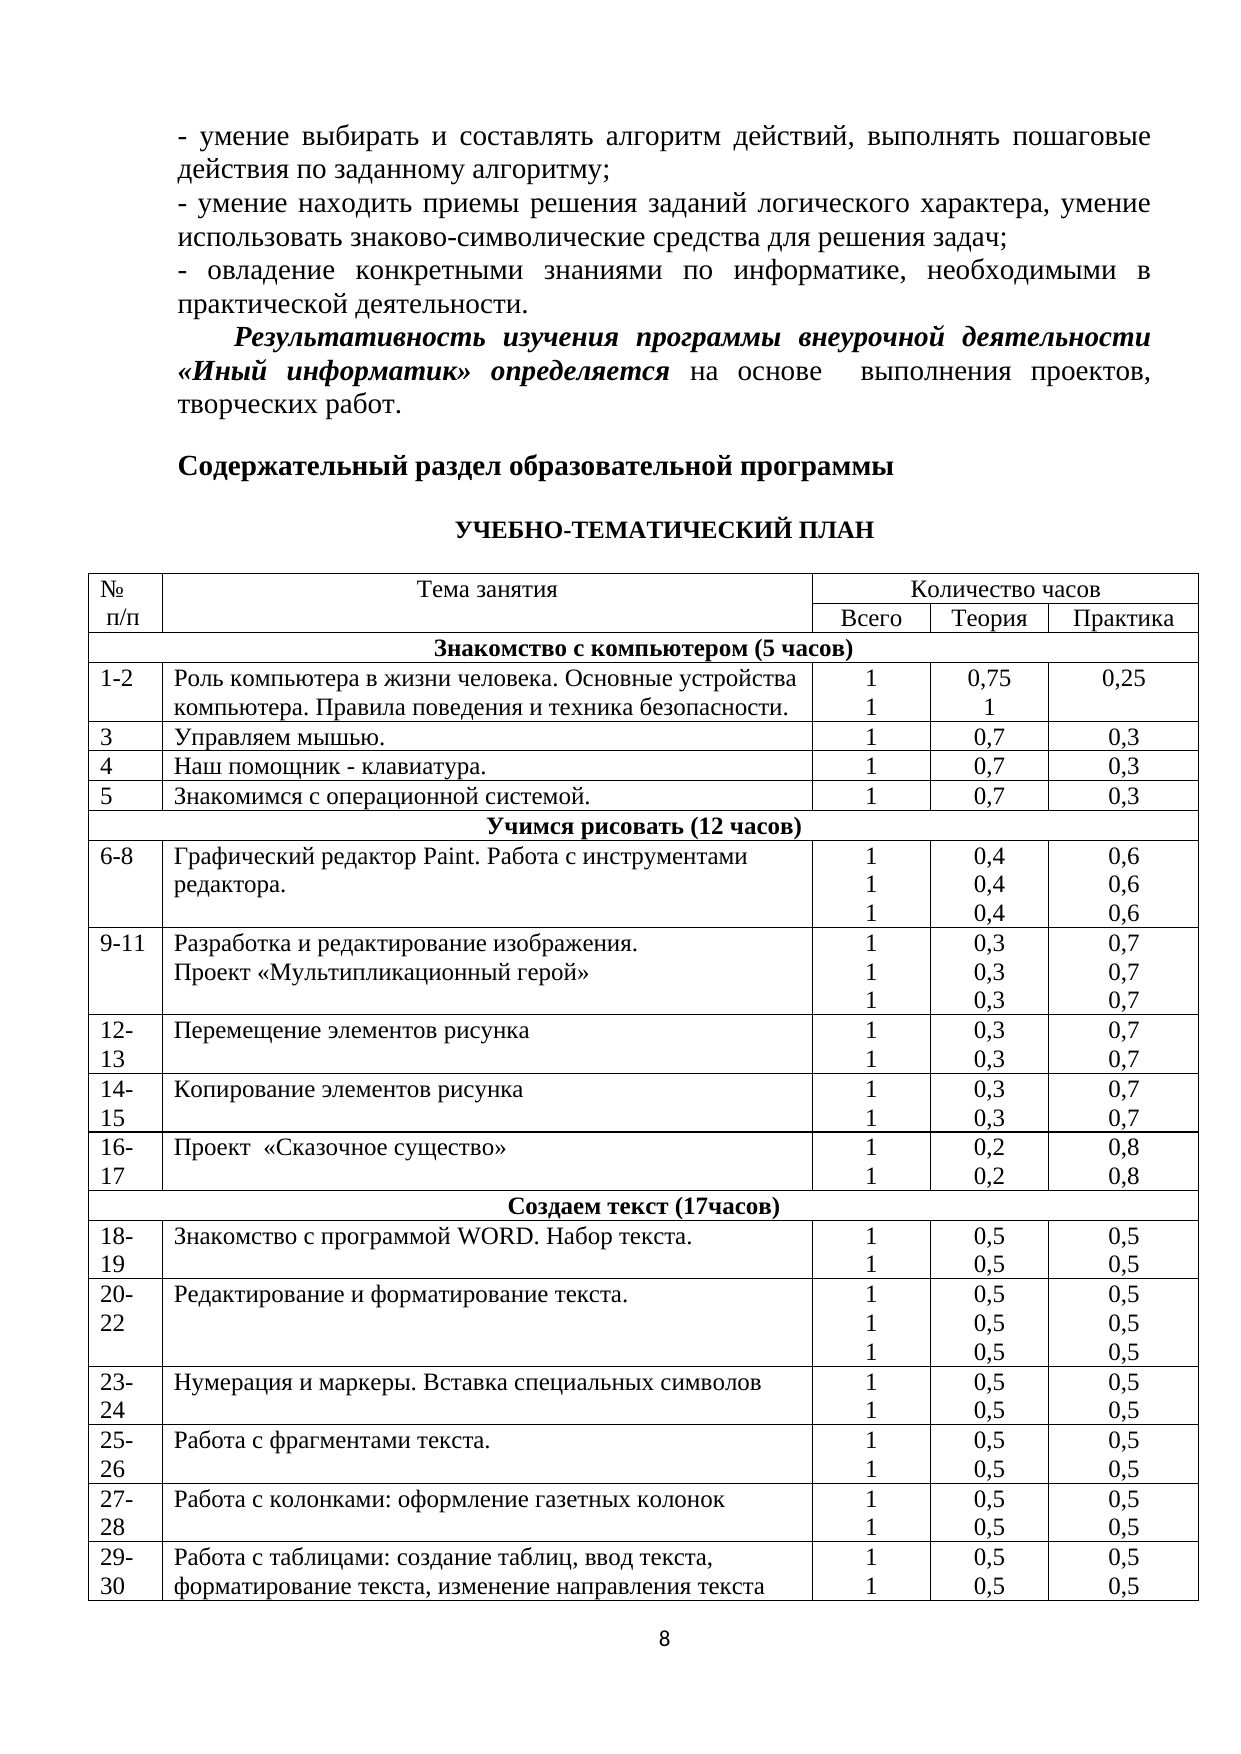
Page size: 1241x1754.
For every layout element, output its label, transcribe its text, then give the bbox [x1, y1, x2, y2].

table_cell 1 1 [813, 663, 930, 721]
table_cell 1 1 [813, 1484, 930, 1541]
table_cell 0,3 0,3 [931, 1074, 1048, 1131]
table_cell Редактирование и форматирование текста. [163, 1279, 812, 1366]
table_cell 12-13 [89, 1015, 162, 1073]
table_cell 0,3 0,3 0,3 [931, 928, 1048, 1014]
table_cell 0,7 0,7 [1049, 1015, 1198, 1073]
table_cell Создаем текст (17часов) [89, 1191, 1198, 1220]
table_cell 20-22 [89, 1279, 162, 1366]
table_cell 1 [813, 722, 930, 750]
table_cell 0,7 [931, 751, 1048, 780]
table_cell 0,25 [1049, 663, 1198, 721]
table_cell 0,8 0,8 [1049, 1133, 1198, 1190]
table_cell 18-19 [89, 1221, 162, 1278]
table_cell Проект «Сказочное существо» [163, 1133, 812, 1190]
table_cell Знакомство с компьютером (5 часов) [89, 633, 1198, 662]
table_cell 0,5 0,5 [931, 1542, 1048, 1600]
table_header № п/п [89, 574, 162, 632]
table_cell Знакомимся с операционной системой. [163, 781, 812, 810]
table_cell Теория [931, 604, 1048, 632]
table_cell 1 1 [813, 1133, 930, 1190]
table_cell Практика [1049, 604, 1198, 632]
table_cell 0,3 [1049, 781, 1198, 810]
table_cell 16-17 [89, 1133, 162, 1190]
table_cell 1 1 [813, 1425, 930, 1483]
table_cell 0,6 0,6 0,6 [1049, 841, 1198, 927]
table_header Тема занятия [163, 574, 812, 632]
table_cell 1 1 [813, 1015, 930, 1073]
table_cell 0,5 0,5 0,5 [1049, 1279, 1198, 1366]
table_cell 1 1 [813, 1074, 930, 1131]
table_cell 0,3 [1049, 722, 1198, 750]
table_cell Копирование элементов рисунка [163, 1074, 812, 1131]
table_cell Роль компьютера в жизни человека. Основные устройства компьютера. Правила поведения и техника безопасности. [163, 663, 812, 721]
table_cell 1 1 [813, 1367, 930, 1424]
table_cell 23-24 [89, 1367, 162, 1424]
table_cell 0,5 0,5 0,5 [931, 1279, 1048, 1366]
table_cell Разработка и редактирование изображения. Проект «Мультипликационный герой» [163, 928, 812, 1014]
table_cell Управляем мышью. [163, 722, 812, 750]
table_cell 1 1 [813, 1542, 930, 1600]
text - умение выбирать и составлять алгоритм действий, выполнять пошаговые действия по заданному алгоритму; [177, 118, 1152, 185]
table_cell 4 [89, 751, 162, 780]
table_cell 0,5 0,5 [931, 1484, 1048, 1541]
table_cell 1 1 1 [813, 841, 930, 927]
table_cell 0,7 [931, 781, 1048, 810]
table_cell 6-8 [89, 841, 162, 927]
table_cell Работа с фрагментами текста. [163, 1425, 812, 1483]
table_cell Наш помощник - клавиатура. [163, 751, 812, 780]
table_cell 0,5 0,5 [1049, 1367, 1198, 1424]
table_cell Учимся рисовать (12 часов) [89, 811, 1198, 840]
table_cell 1-2 [89, 663, 162, 721]
table_cell 5 [89, 781, 162, 810]
table_cell 1 1 [813, 1221, 930, 1278]
table_cell 27-28 [89, 1484, 162, 1541]
table_cell 25-26 [89, 1425, 162, 1483]
text УЧЕБНО-ТЕМАТИЧЕСКИЙ ПЛАН [177, 515, 1152, 544]
table_cell 1 [813, 781, 930, 810]
table_cell 1 [813, 751, 930, 780]
table_cell Работа с колонками: оформление газетных колонок [163, 1484, 812, 1541]
table_cell 0,3 [1049, 751, 1198, 780]
table_cell 0,7 [931, 722, 1048, 750]
table_cell Знакомство с программой WORD. Набор текста. [163, 1221, 812, 1278]
table_cell 0,5 0,5 [1049, 1542, 1198, 1600]
text - овладение конкретными знаниями по информатике, необходимыми в практической деятельности. [177, 252, 1152, 319]
table_cell 29-30 [89, 1542, 162, 1600]
table_cell 0,5 0,5 [1049, 1221, 1198, 1278]
table_cell 3 [89, 722, 162, 750]
table_cell Работа с таблицами: создание таблиц, ввод текста, форматирование текста, изменение направления текста [163, 1542, 812, 1600]
table_cell 0,4 0,4 0,4 [931, 841, 1048, 927]
table_cell 1 1 1 [813, 1279, 930, 1366]
table_header Количество часов [813, 574, 1198, 602]
table_cell 0,2 0,2 [931, 1133, 1048, 1190]
table_cell 14-15 [89, 1074, 162, 1131]
text Результативность изучения программы внеурочной деятельности «Иный информатик» определяется на основе выполнения проектов, творческих работ. [177, 319, 1152, 420]
text Содержательный раздел образовательной программы [177, 448, 1152, 482]
table_cell 0,5 0,5 [931, 1221, 1048, 1278]
table_cell 0,7 0,7 0,7 [1049, 928, 1198, 1014]
table_cell 0,7 0,7 [1049, 1074, 1198, 1131]
table_cell 1 1 1 [813, 928, 930, 1014]
table_cell 9-11 [89, 928, 162, 1014]
table_cell 0,5 0,5 [931, 1367, 1048, 1424]
text - умение находить приемы решения заданий логического характера, умение использовать знаково-символические средства для решения задач; [177, 185, 1152, 252]
table_cell 0,5 0,5 [1049, 1425, 1198, 1483]
table_cell Нумерация и маркеры. Вставка специальных символов [163, 1367, 812, 1424]
table_cell Всего [813, 604, 930, 632]
table_cell Перемещение элементов рисунка [163, 1015, 812, 1073]
table_cell Графический редактор Paint. Работа с инструментами редактора. [163, 841, 812, 927]
table_cell 0,5 0,5 [1049, 1484, 1198, 1541]
table_cell 0,75 1 [931, 663, 1048, 721]
table_cell 0,5 0,5 [931, 1425, 1048, 1483]
table_cell 0,3 0,3 [931, 1015, 1048, 1073]
